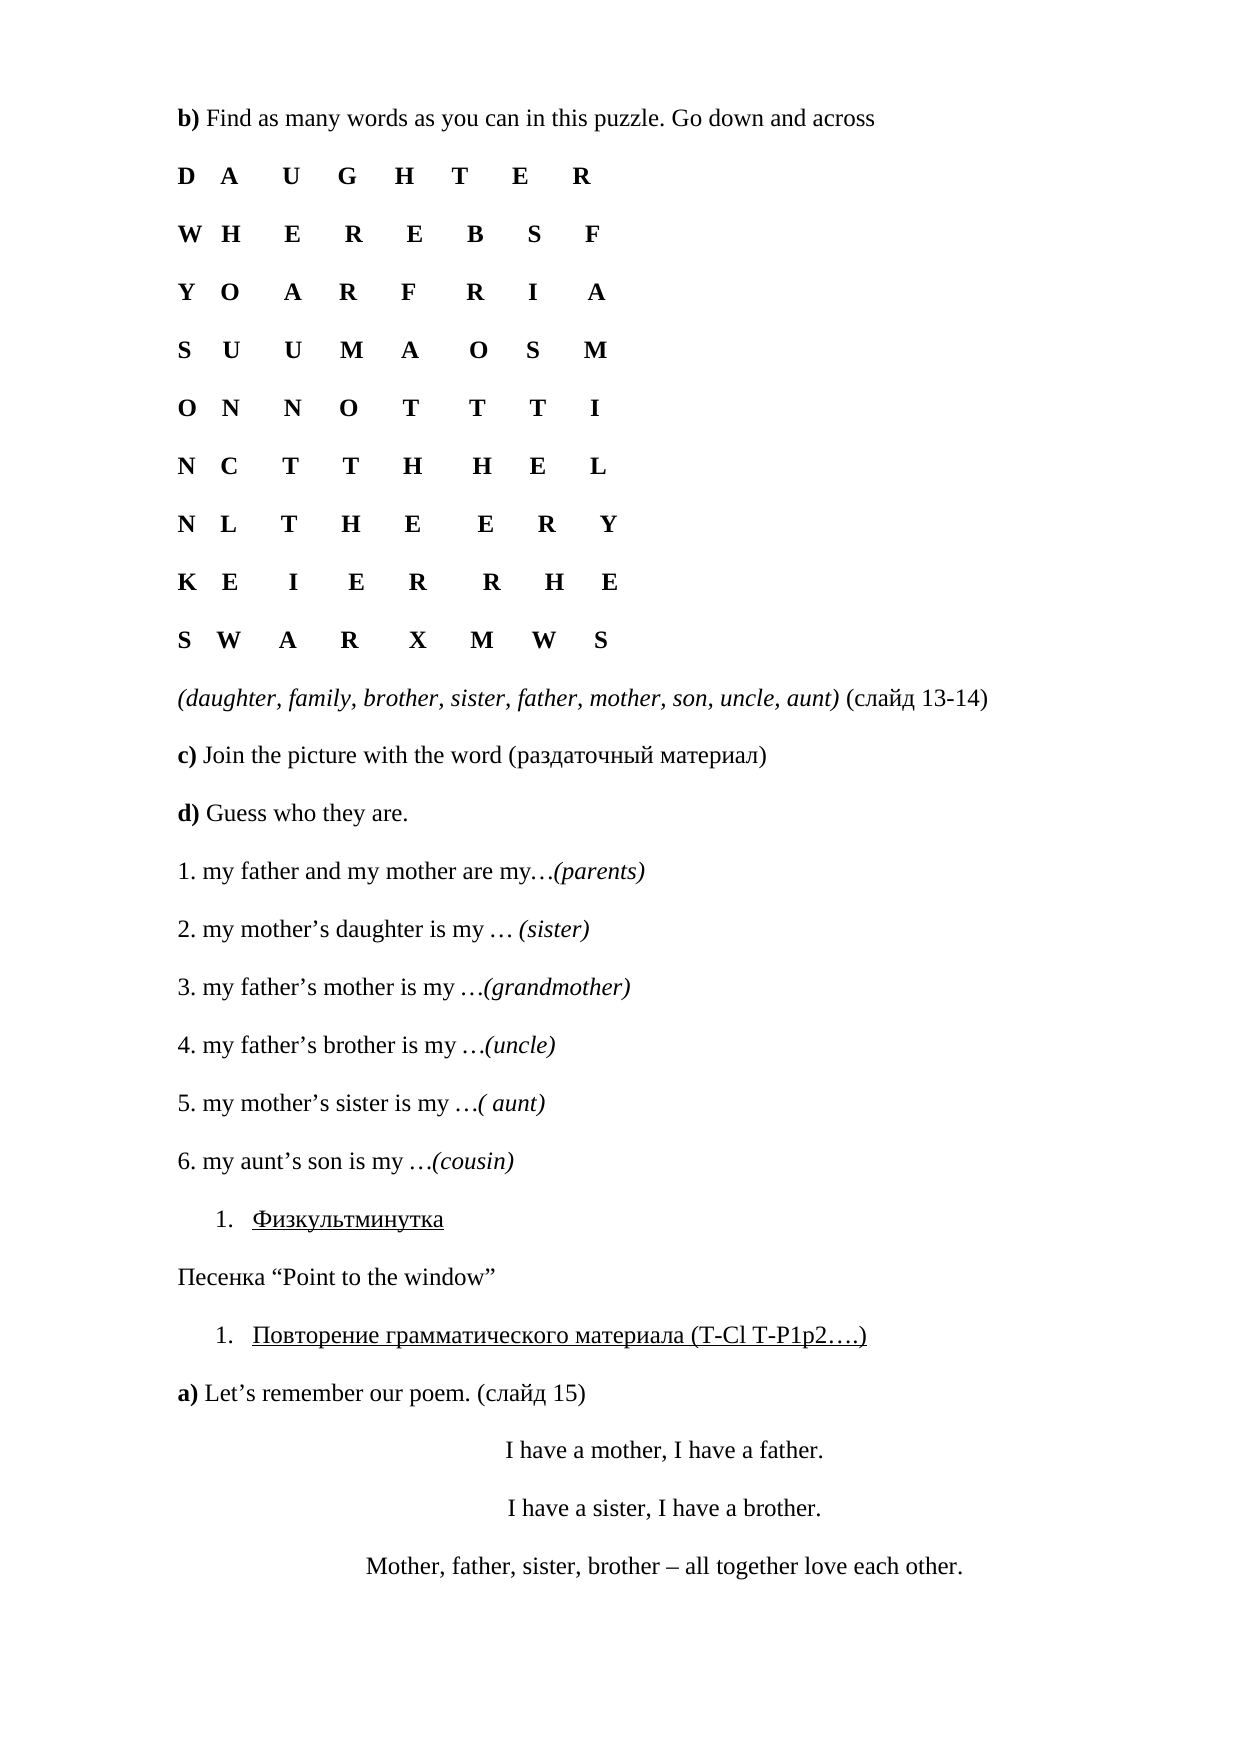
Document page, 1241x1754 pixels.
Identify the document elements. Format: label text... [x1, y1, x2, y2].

text S W A R X M W S [177, 625, 1152, 653]
text 4. my father’s brother is my …(uncle) [177, 1030, 1152, 1059]
list Повторение грамматического материала (T-Cl T-P1p2….) [215, 1320, 1152, 1348]
text I have a mother, I have a father. [177, 1436, 1152, 1464]
list Физкультминутка [215, 1204, 1152, 1233]
text 1. my father and my mother are my…(parents) [177, 856, 1152, 885]
text K E I E R R H E [177, 567, 1152, 596]
text 5. my mother’s sister is my …( aunt) [177, 1088, 1152, 1117]
text Y O A R F R I A [177, 277, 1152, 306]
text b) Find as many words as you can in this puzzle. Go down and across [177, 103, 1152, 132]
text D A U G H T E R [177, 161, 1152, 190]
text N L T H E E R Y [177, 509, 1152, 538]
text (daughter, family, brother, sister, father, mother, son, uncle, aunt) (слайд 13-14) [177, 683, 1152, 711]
text 2. my mother’s daughter is my … (sister) [177, 914, 1152, 943]
text a) Let’s remember our poem. (слайд 15) [177, 1378, 1152, 1406]
text Mother, father, sister, brother – аll together love each other. [177, 1551, 1152, 1580]
text N C T T H H E L [177, 451, 1152, 480]
text d) Guess who they are. [177, 798, 1152, 827]
text W H E R E B S F [177, 219, 1152, 248]
text I have a sister, I have a brother. [177, 1493, 1152, 1522]
text 3. my father’s mother is my …(grandmother) [177, 972, 1152, 1001]
text 6. my aunt’s son is my …(cousin) [177, 1146, 1152, 1175]
text S U U M A O S M [177, 335, 1152, 364]
text c) Join the picture with the word (раздаточный материал) [177, 741, 1152, 769]
text Песенка “Point to the window” [177, 1262, 1152, 1291]
text O N N O T T T I [177, 393, 1152, 422]
